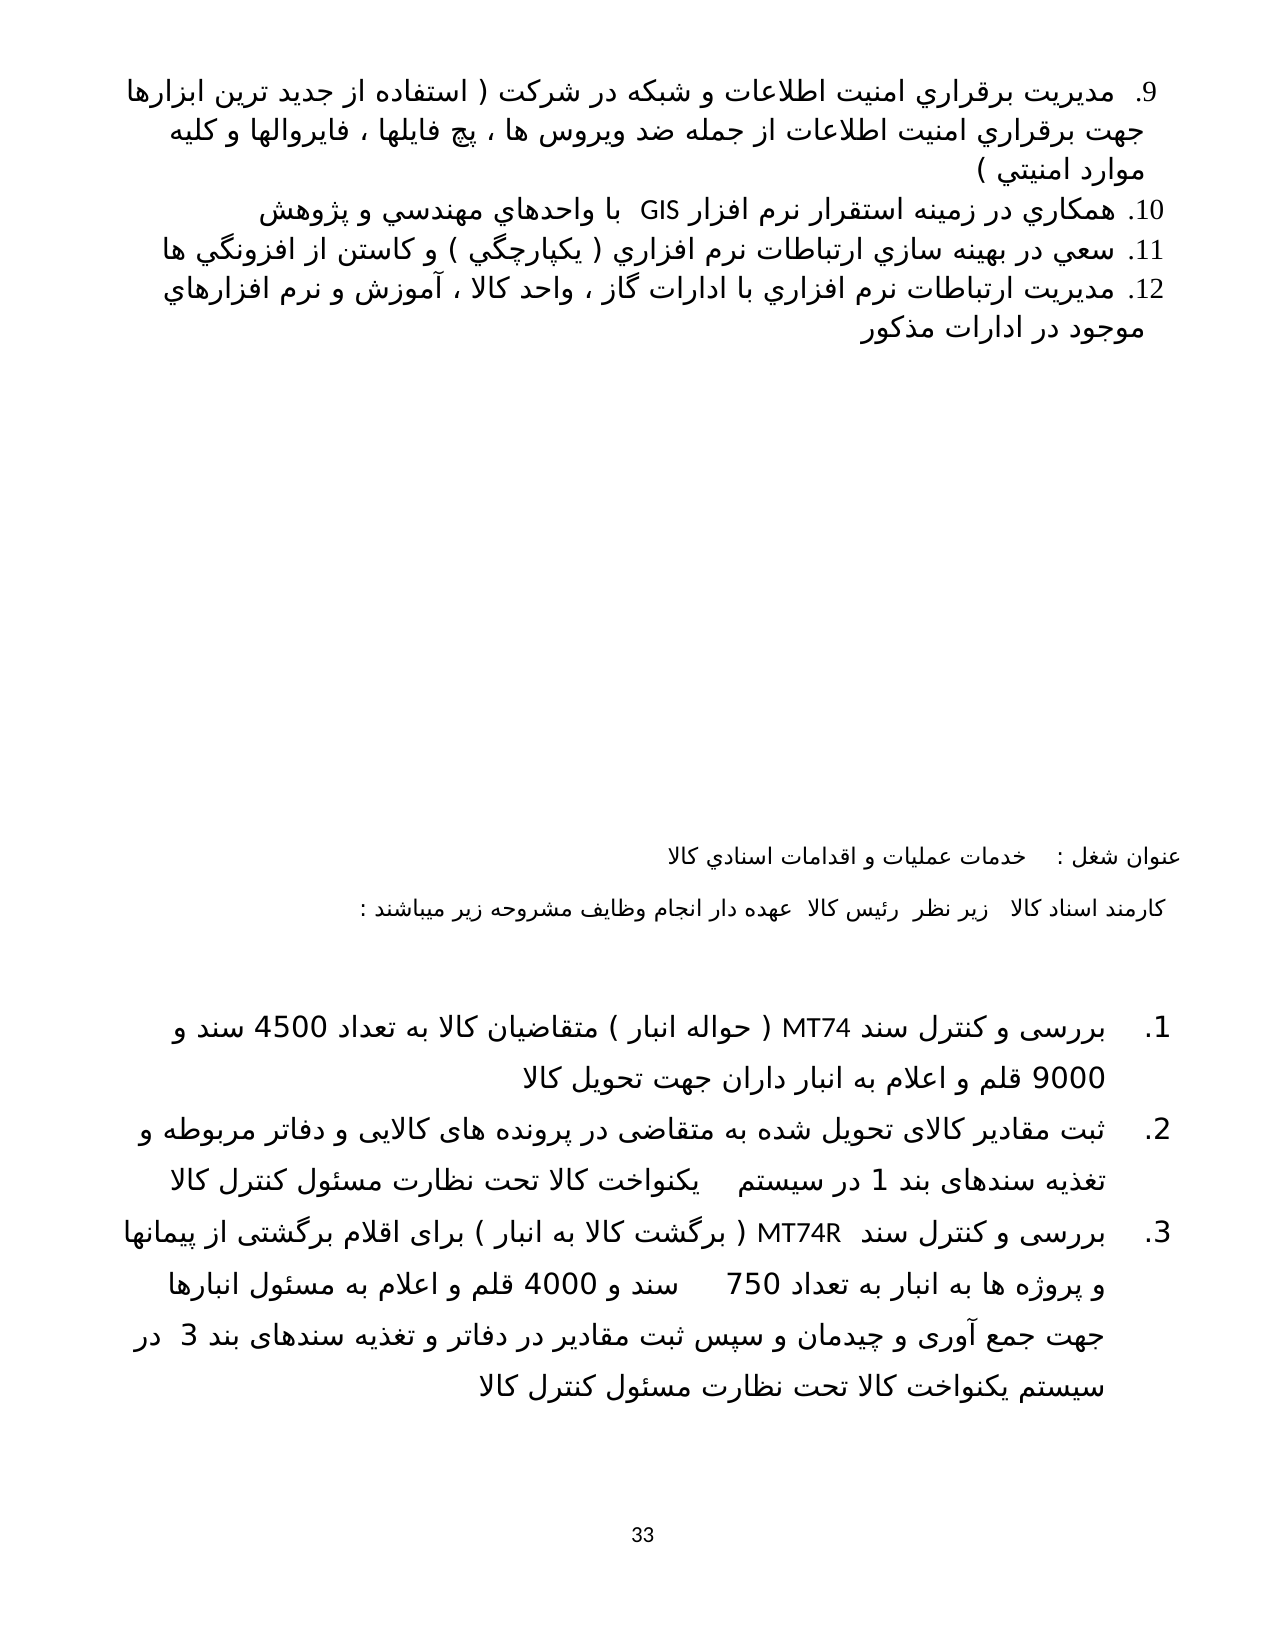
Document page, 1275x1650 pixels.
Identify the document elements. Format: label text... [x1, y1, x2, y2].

list بررسی و کنترل سند MT74 ( حواله انبار ) متقاضیان کالا به تعداد 4500 سند و 9000 قلم و اعلام به انبار داران جهت تحویل کالا [103, 1009, 1144, 1096]
list بررسی و کنترل سند MT74R ( برگشت کالا به انبار ) برای اقلام برگشتی از پیمانها و پروژه ها به انبار به تعداد 750 سند و 4000 قلم و اعلام به مسئول انبارها جهت جمع آوری و چیدمان و سپس ثبت مقادیر در دفاتر و تغذیه سندهای بند 3 در سیستم یکنواخت کالا تحت نظارت مسئول کنترل کالا [103, 1214, 1144, 1403]
list مديريت ارتباطات نرم افزاري با ادارات گاز ، واحد كالا ، آموزش و نرم افزارهاي موجود در ادارات مذكور [103, 271, 1146, 344]
list ثبت مقادیر کالای تحویل شده به متقاضی در پرونده های کالایی و دفاتر مربوطه و تغذیه سندهای بند 1 در سیستم یکنواخت کالا تحت نظارت مسئول کنترل کالا [103, 1113, 1144, 1198]
list مديريت برقراري امنيت اطلاعات و شبكه در شركت ( استفاده از جديد ترين ابزارها جهت برقراري امنيت اطلاعات از جمله ضد ويروس ها ، پچ فايلها ، فايروالها و كليه موارد امنيتي ) [103, 74, 1146, 186]
list همكاري در زمينه استقرار نرم افزار GIS با واحدهاي مهندسي و پژوهش [103, 191, 1146, 227]
list سعي در بهينه سازي ارتباطات نرم افزاري ( يكپارچگي ) و كاستن از افزونگي ها [103, 232, 1146, 266]
text كارمند اسناد كالا زير نظر رئيس كالا عهده دار انجام وظايف مشروحه زير ميباشند : [103, 895, 1167, 922]
text عنوان شغل : خدمات عمليات و اقدامات اسنادي كالا [141, 843, 1181, 870]
